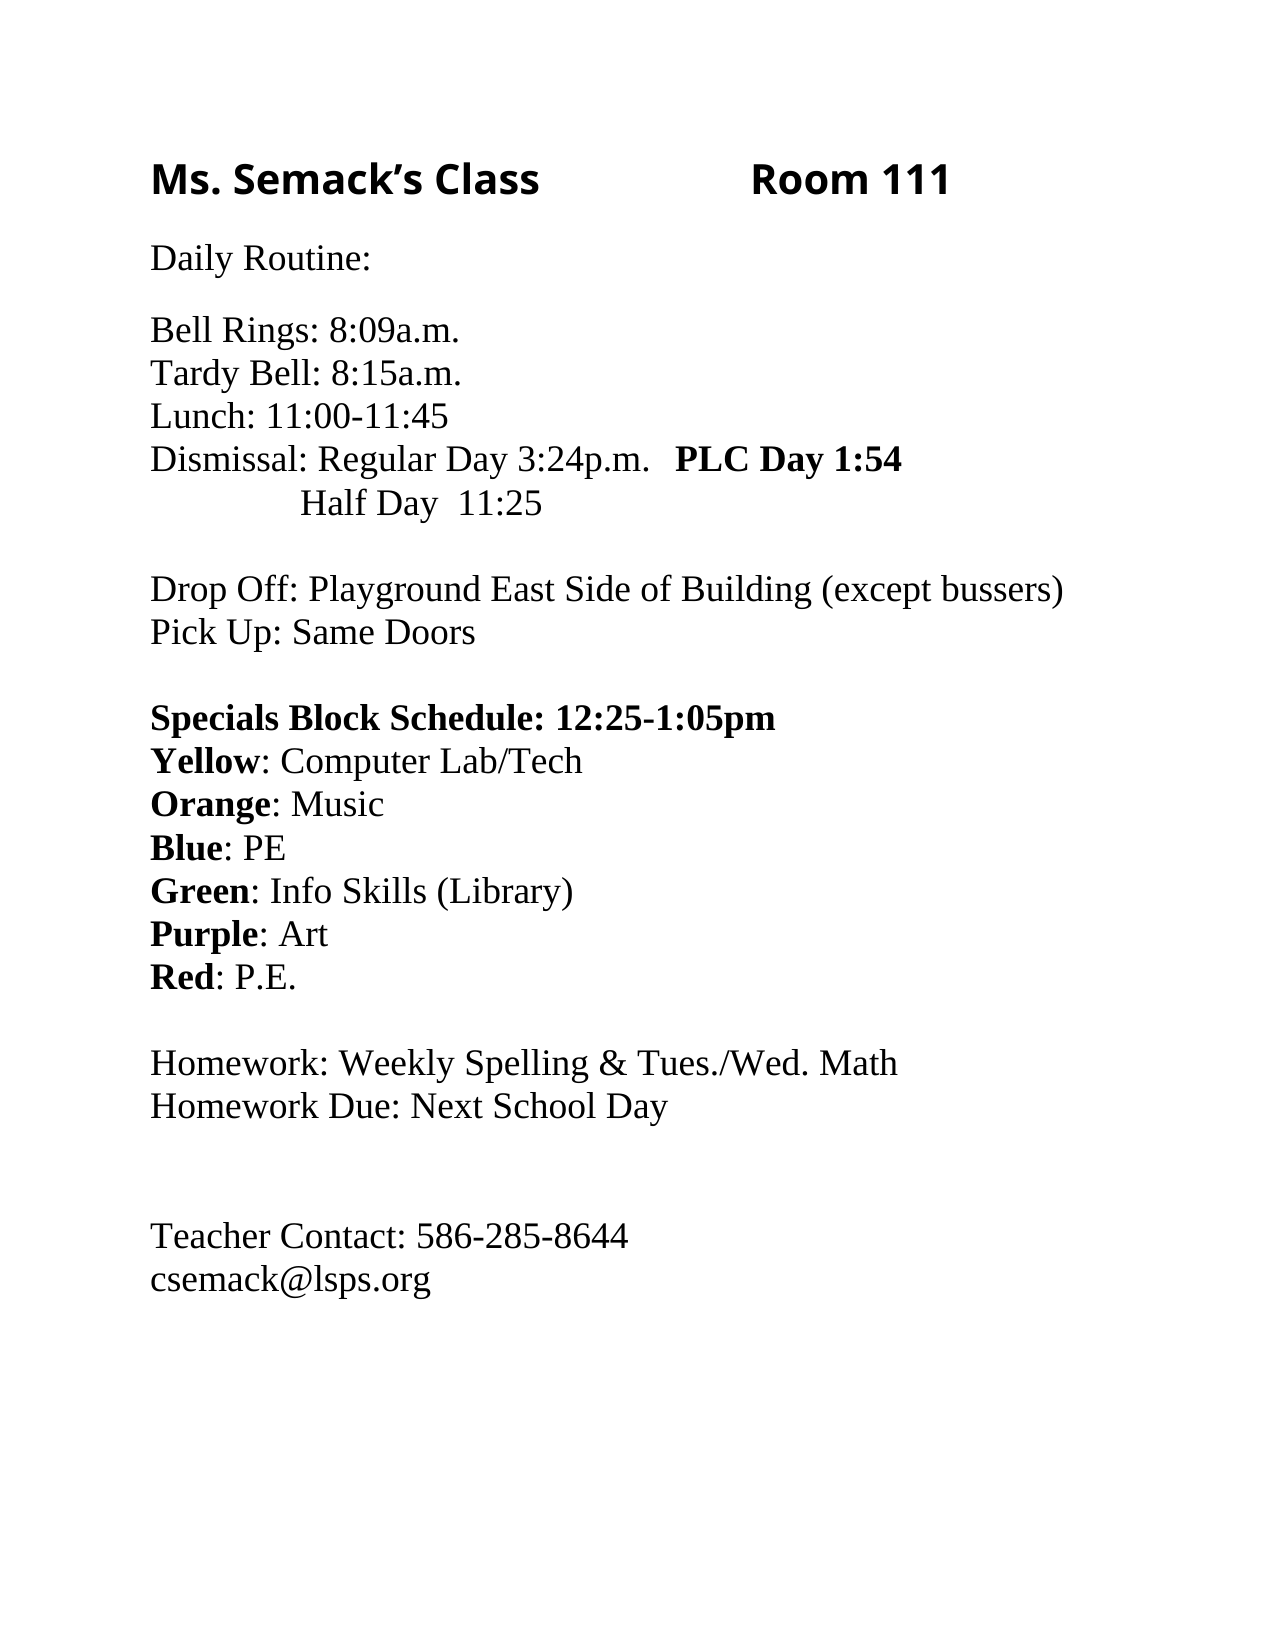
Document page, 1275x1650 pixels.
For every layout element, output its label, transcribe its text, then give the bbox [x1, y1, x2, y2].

text Specials Block Schedule: 12:25-1:05pm [150, 696, 1125, 739]
text Daily Routine: [150, 236, 1125, 279]
text Lunch: 11:00-11:45 [150, 394, 1125, 437]
text Pick Up: Same Doors [150, 609, 1125, 652]
text Red: P.E. [150, 954, 1125, 997]
text Green: Info Skills (Library) [150, 868, 1125, 911]
text Purple: Art [150, 911, 1125, 954]
text csemack@lsps.org [150, 1256, 1125, 1299]
text Half Day 11:25 [300, 480, 1125, 523]
text Drop Off: Playground East Side of Building (except bussers) [150, 566, 1125, 609]
text : Music [150, 782, 1125, 825]
subtitle Ms. Semack’s Class Room 111 [150, 150, 1125, 207]
text Yellow: Computer Lab/Tech [150, 739, 1125, 782]
text Blue: PE [150, 825, 1125, 868]
text Rings: 8:09a.m. [150, 307, 1125, 351]
text Tardy : 8:15a.m. [150, 351, 1125, 394]
text Dismissal: Regular Day 3:24p.m. PLC Day 1:54 [150, 437, 1125, 480]
text Teacher Contact: 586-285-8644 [150, 1213, 1125, 1256]
text Homework: Weekly Spelling & Tues./Wed. Math [150, 1041, 1125, 1084]
text Homework Due: Next School Day [150, 1084, 1125, 1127]
